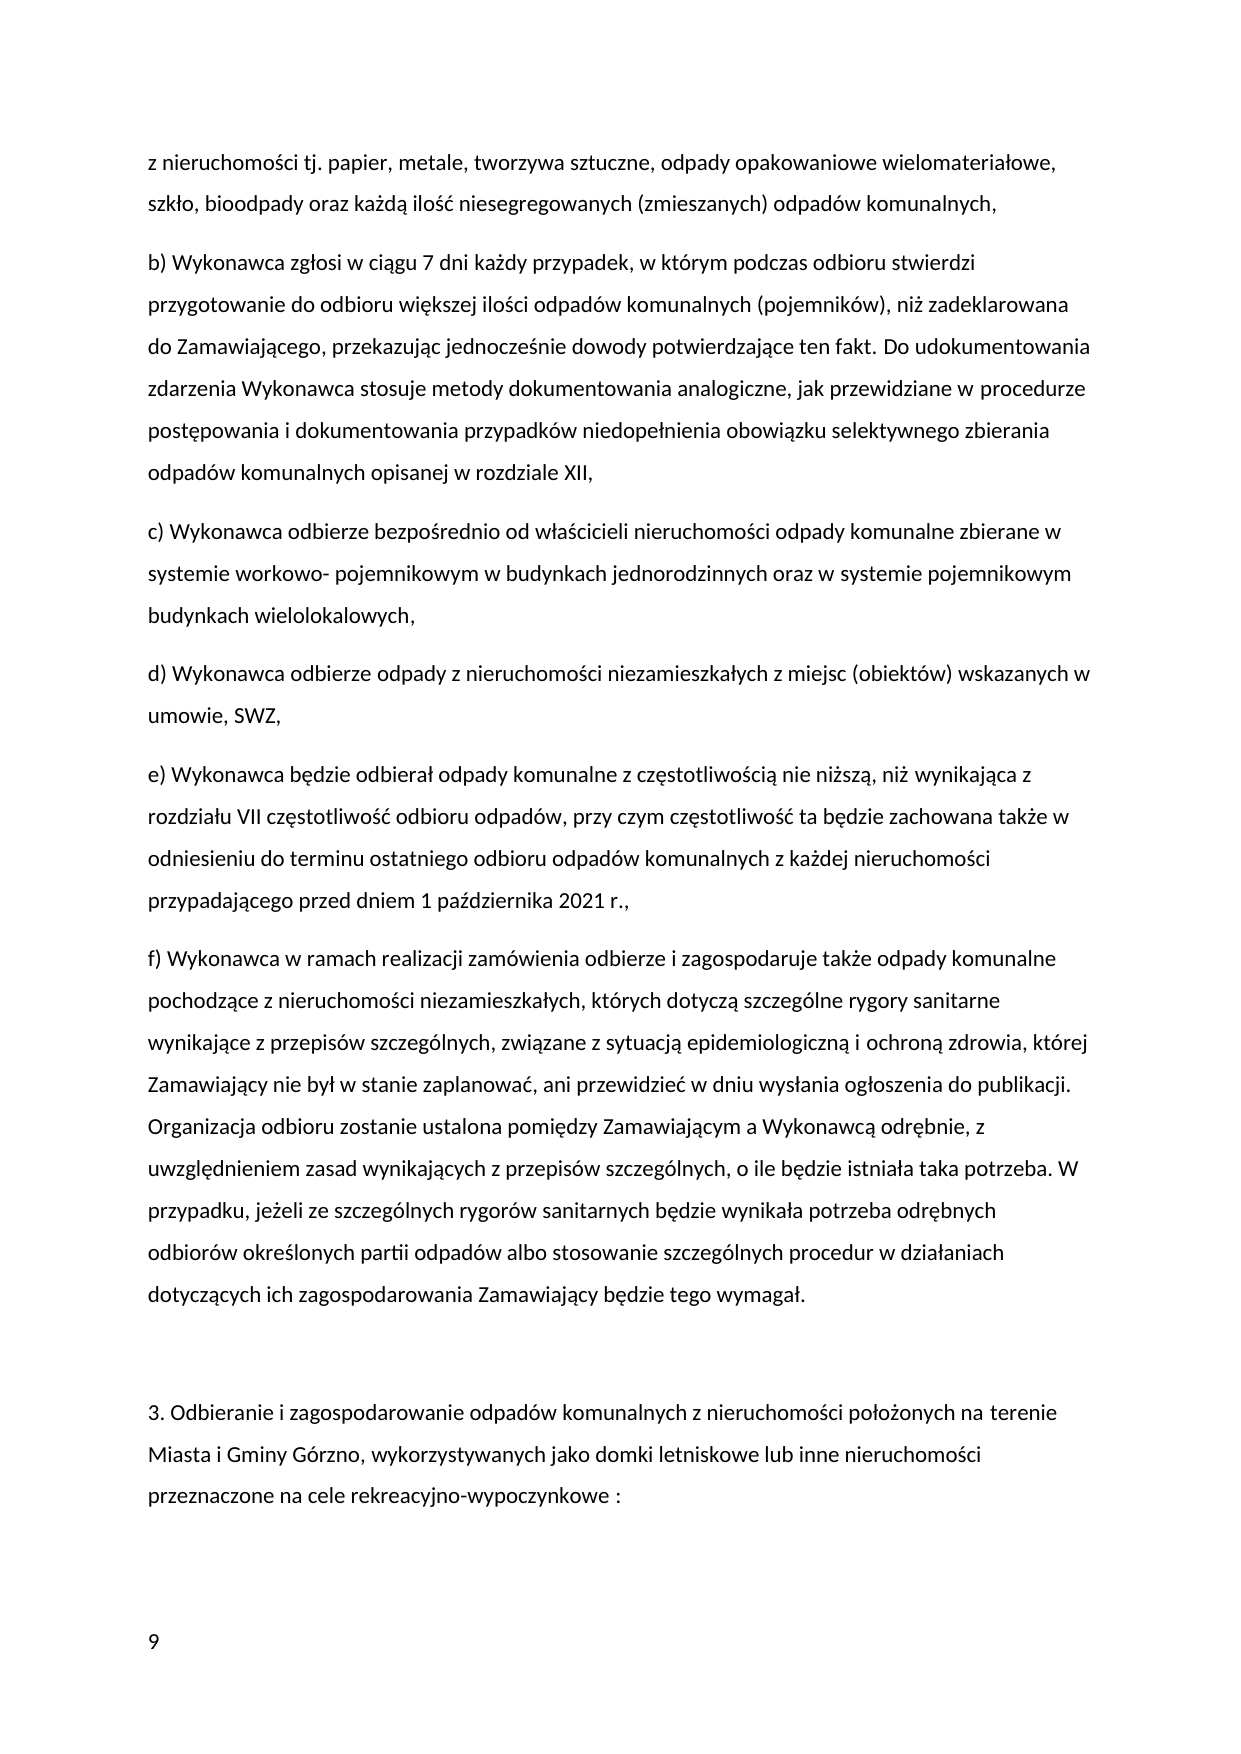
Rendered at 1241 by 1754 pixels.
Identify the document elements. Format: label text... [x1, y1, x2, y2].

text e) Wykonawca będzie odbierał odpady komunalne z częstotliwością nie niższą, niż wynikająca z rozdziału VII częstotliwość odbioru odpadów, przy czym częstotliwość ta będzie zachowana także w odniesieniu do terminu ostatniego odbioru odpadów komunalnych z każdej nieruchomości przypadającego przed dniem 1 października 2021 r., [148, 760, 1093, 914]
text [148, 148, 1093, 218]
text c) Wykonawca odbierze bezpośrednio od właścicieli nieruchomości odpady komunalne zbierane w systemie workowo- pojemnikowym w budynkach jednorodzinnych oraz w systemie pojemnikowym budynkach wielolokalowych, [148, 517, 1093, 629]
text 3. Odbieranie i zagospodarowanie odpadów komunalnych z nieruchomości położonych na terenie Miasta i Gminy Górzno, wykorzystywanych jako domki letniskowe lub inne nieruchomości przeznaczone na cele rekreacyjno-wypoczynkowe : [148, 1398, 1093, 1510]
text d) Wykonawca odbierze odpady z nieruchomości niezamieszkałych z miejsc (obiektów) wskazanych w umowie, SWZ, [148, 659, 1093, 729]
text b) Wykonawca zgłosi w ciągu 7 dni każdy przypadek, w którym podczas odbioru stwierdzi przygotowanie do odbioru większej ilości odpadów komunalnych (pojemników), niż zadeklarowana do Zamawiającego, przekazując jednocześnie dowody potwierdzające ten fakt. Do udokumentowania zdarzenia Wykonawca stosuje metody dokumentowania analogiczne, jak przewidziane w procedurze postępowania i dokumentowania przypadków niedopełnienia obowiązku selektywnego zbierania odpadów komunalnych opisanej w rozdziale XII, [148, 248, 1093, 486]
text f) Wykonawca w ramach realizacji zamówienia odbierze i zagospodaruje także odpady komunalne pochodzące z nieruchomości niezamieszkałych, których dotyczą szczególne rygory sanitarne wynikające z przepisów szczególnych, związane z sytuacją epidemiologiczną i ochroną zdrowia, której Zamawiający nie był w stanie zaplanować, ani przewidzieć w dniu wysłania ogłoszenia do publikacji. Organizacja odbioru zostanie ustalona pomiędzy Zamawiającym a Wykonawcą odrębnie, z uwzględnieniem zasad wynikających z przepisów szczególnych, o ile będzie istniała taka potrzeba. W przypadku, jeżeli ze szczególnych rygorów sanitarnych będzie wynikała potrzeba odrębnych odbiorów określonych partii odpadów albo stosowanie szczególnych procedur w działaniach dotyczących ich zagospodarowania Zamawiający będzie tego wymagał. [148, 944, 1093, 1308]
